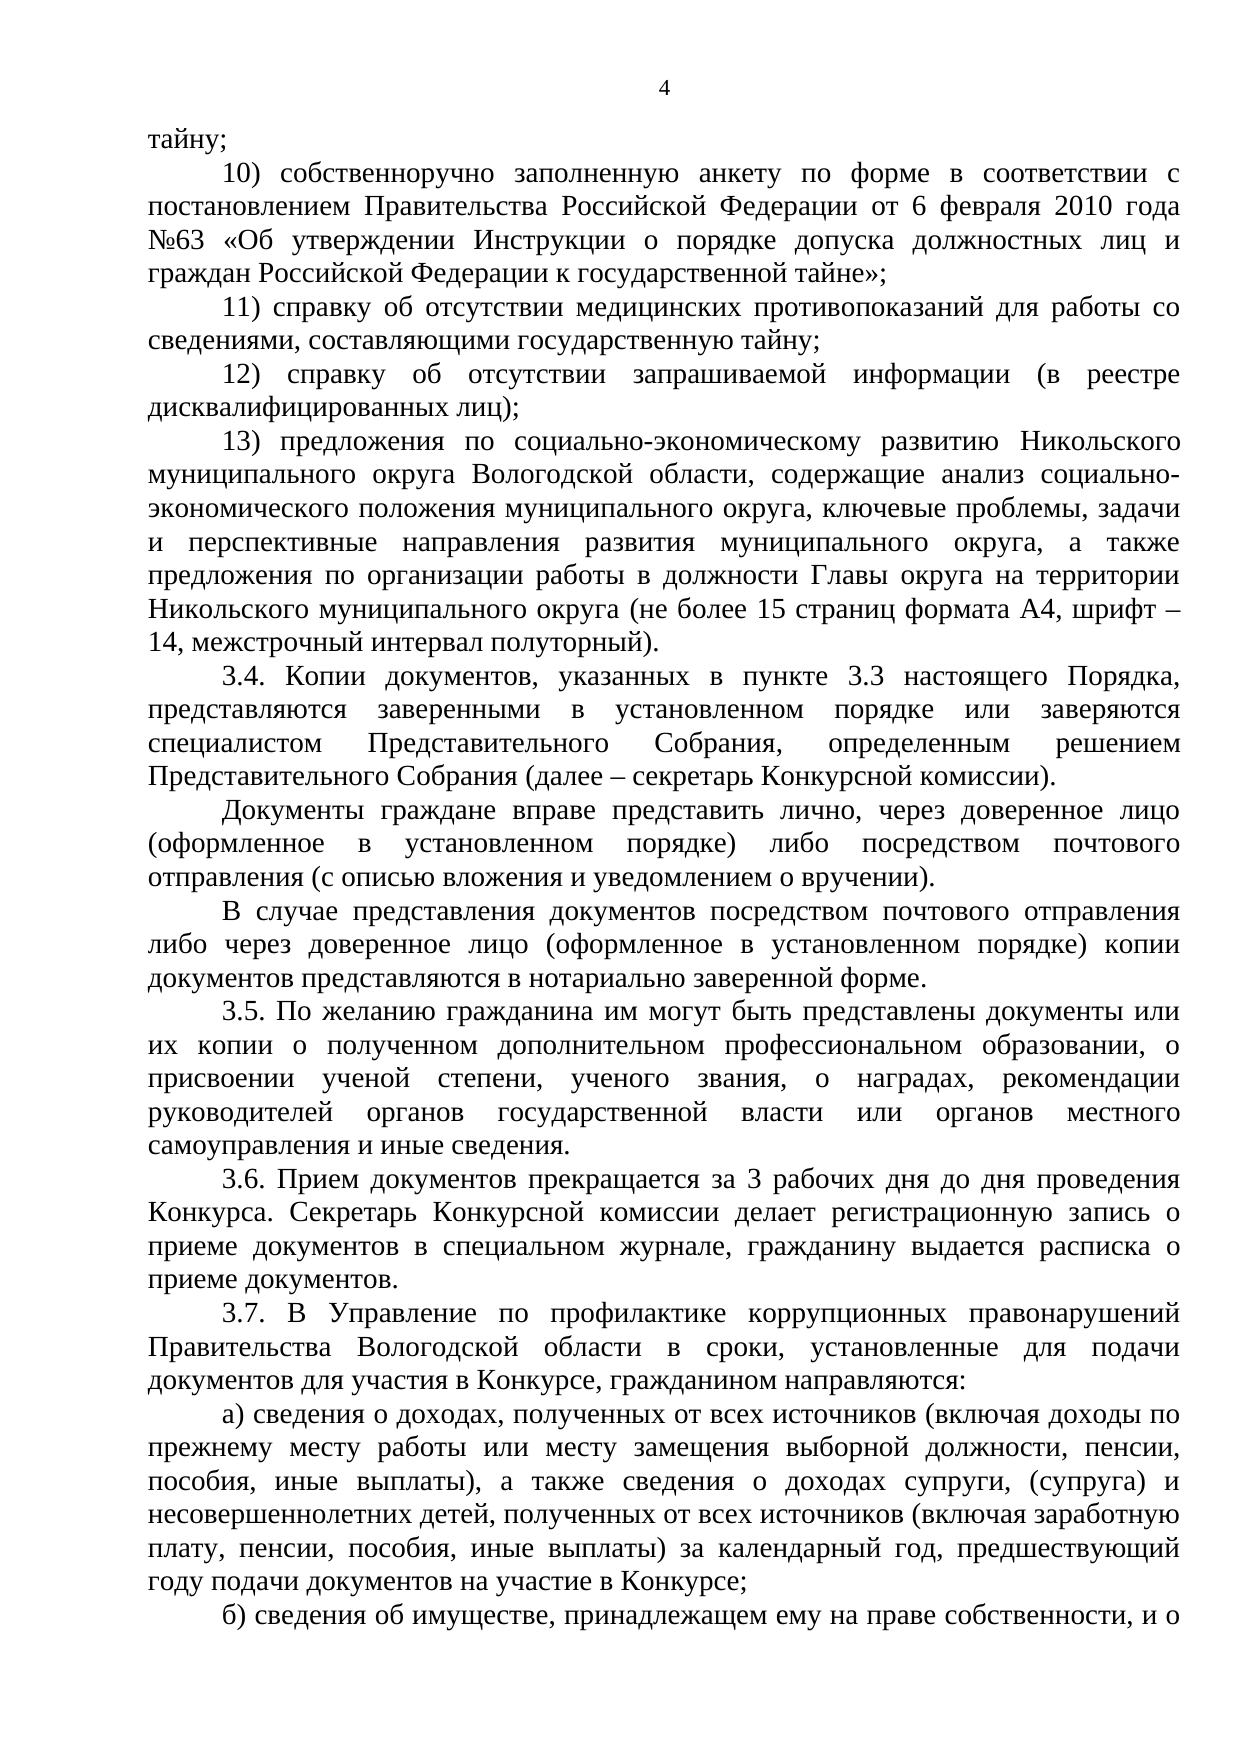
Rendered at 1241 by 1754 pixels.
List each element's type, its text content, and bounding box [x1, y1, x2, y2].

text 10) собственноручно заполненную анкету по форме в соответствии с постановлением Правительства Российской Федерации от 6 февраля 2010 года №63 «Об утверждении Инструкции о порядке допуска должностных лиц и граждан Российской Федерации к государственной тайне»; [148, 155, 1181, 289]
text 3.6. Прием документов прекращается за 3 рабочих дня до дня проведения Конкурса. Секретарь Конкурсной комиссии делает регистрационную запись о приеме документов в специальном журнале, гражданину выдается расписка о приеме документов. [148, 1161, 1181, 1295]
text 12) справку об отсутствии запрашиваемой информации (в реестре дисквалифицированных лиц); [148, 356, 1181, 423]
text 11) справку об отсутствии медицинских противопоказаний для работы со сведениями, составляющими государственную тайну; [148, 289, 1181, 356]
text 13) предложения по социально-экономическому развитию Никольского муниципального округа Вологодской области, содержащие анализ социально-экономического положения муниципального округа, ключевые проблемы, задачи и перспективные направления развития муниципального округа, а также предложения по организации работы в должности Главы округа на территории Никольского муниципального округа (не более 15 страниц формата A4, шрифт – 14, межстрочный интервал полуторный). [148, 423, 1181, 658]
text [148, 121, 1181, 155]
text 3.4. Копии документов, указанных в пункте 3.3 настоящего Порядка, представляются заверенными в установленном порядке или заверяются специалистом Представительного Собрания, определенным решением Представительного Собрания (далее – секретарь Конкурсной комиссии). [148, 658, 1181, 792]
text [148, 1597, 1181, 1631]
text 3.5. По желанию гражданина им могут быть представлены документы или их копии о полученном дополнительном профессиональном образовании, о присвоении ученой степени, ученого звания, о наградах, рекомендации руководителей органов государственной власти или органов местного самоуправления и иные сведения. [148, 993, 1181, 1161]
text 3.7. В Управление по профилактике коррупционных правонарушений Правительства Вологодской области в сроки, установленные для подачи документов для участия в Конкурсе, гражданином направляются: [148, 1295, 1181, 1396]
text а) сведения о доходах, полученных от всех источников (включая доходы по прежнему месту работы или месту замещения выборной должности, пенсии, пособия, иные выплаты), а также сведения о доходах супруги, (супруга) и несовершеннолетних детей, полученных от всех источников (включая заработную плату, пенсии, пособия, иные выплаты) за календарный год, предшествующий году подачи документов на участие в Конкурсе; [148, 1396, 1181, 1597]
text В случае представления документов посредством почтового отправления либо через доверенное лицо (оформленное в установленном порядке) копии документов представляются в нотариально заверенной форме. [148, 893, 1181, 993]
text Документы граждане вправе представить лично, через доверенное лицо (оформленное в установленном порядке) либо посредством почтового отправления (с описью вложения и уведомлением о вручении). [148, 792, 1181, 893]
